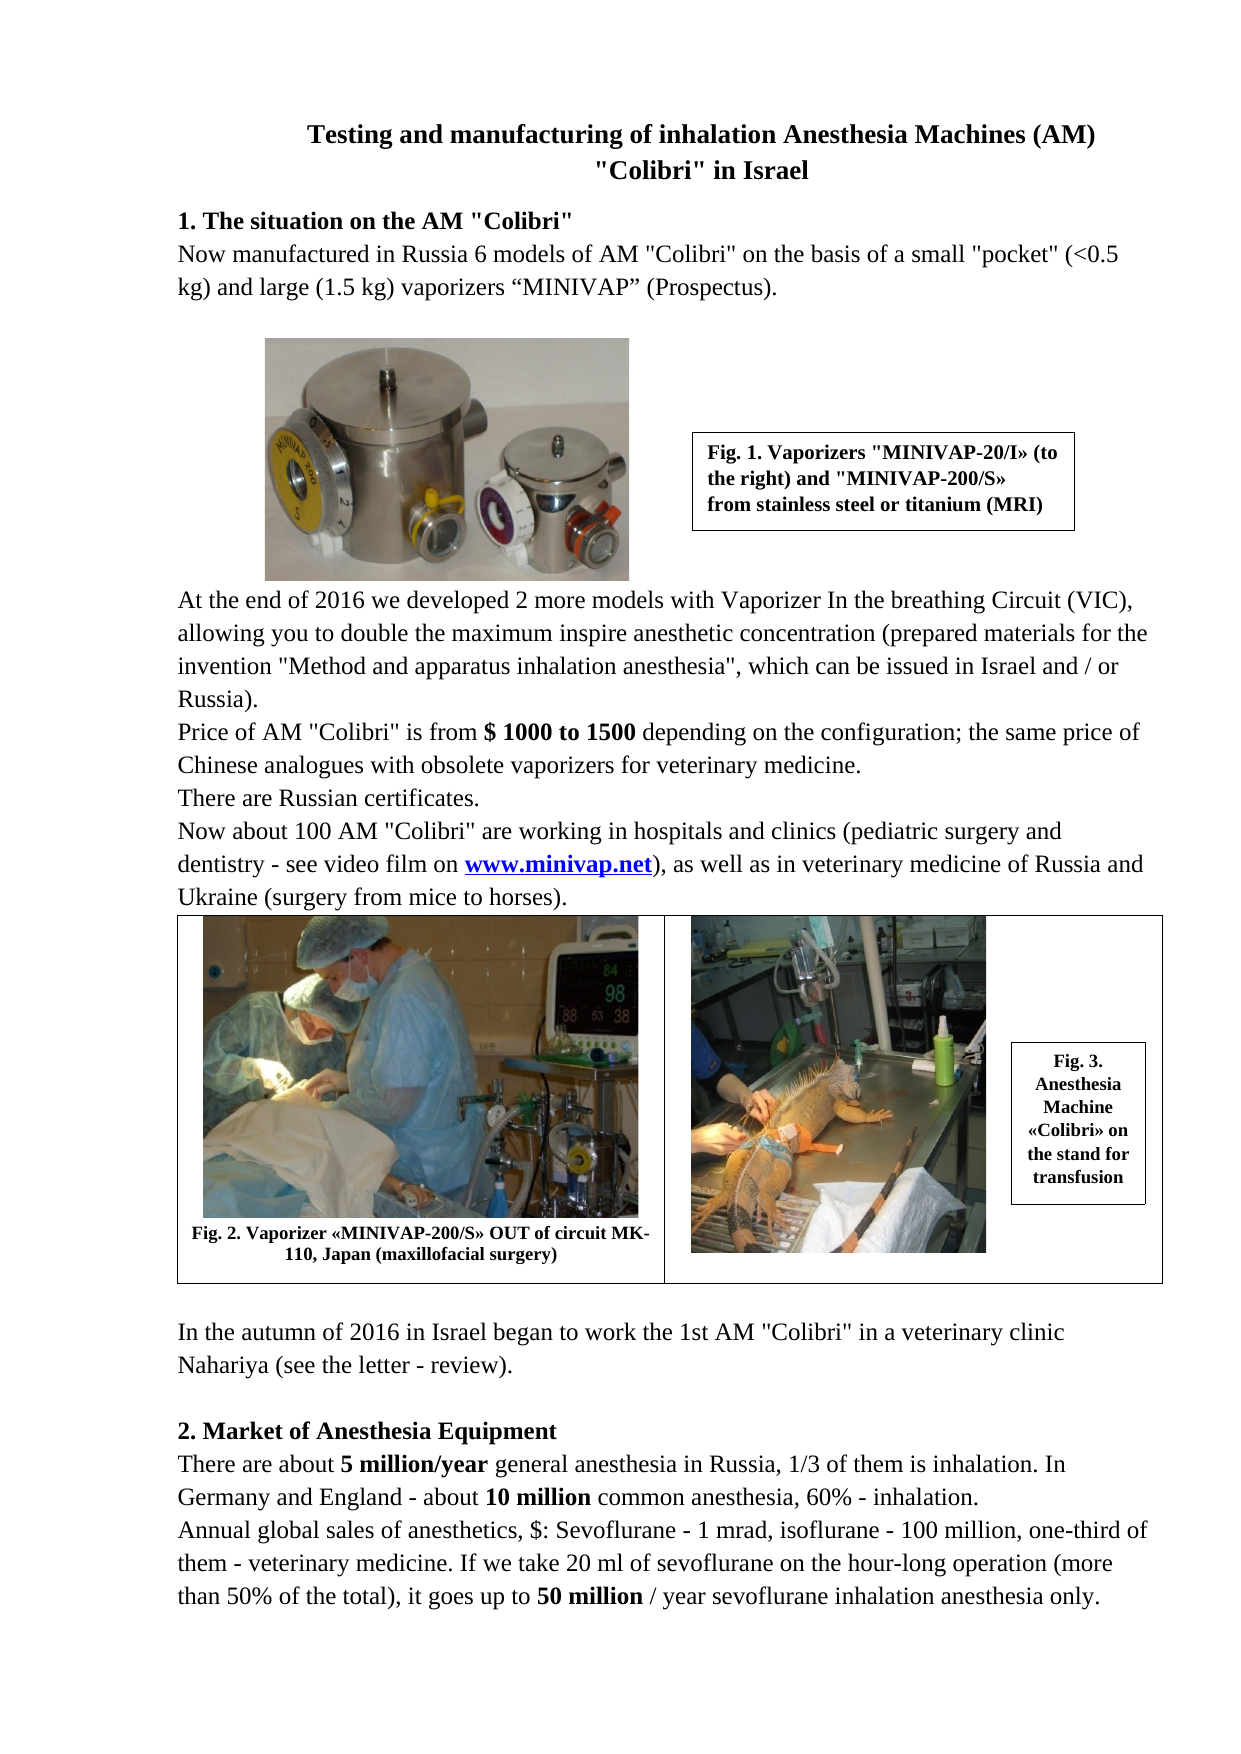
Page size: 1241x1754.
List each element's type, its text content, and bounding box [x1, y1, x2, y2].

text Testing and manufacturing of inhalation Anesthesia Machines (AM) "Colibri" in Israel [251, 118, 1152, 185]
text At the end of 2016 we developed 2 more models with Vaporizer In the breathing Circuit (VIC), allowing you to double the maximum inspire anesthetic concentration (prepared materials for the invention "Method and apparatus inhalation anesthesia", which can be issued in Israel and / or Russia). [177, 585, 1152, 712]
text Now about 100 AM "Colibri" are working in hospitals and clinics (pediatric surgery and dentistry - see video film on www.minivap.net), as well as in veterinary medicine of Russia and Ukraine (surgery from mice to horses). [177, 816, 1152, 911]
text Annual global sales of anesthetics, $: Sevoflurane - 1 mrad, isoflurane - 100 million, one-third of them - veterinary medicine. If we take 20 ml of sevoflurane on the hour-long operation (more than 50% of the total), it goes up to 50 million / year sevoflurane inhalation anesthesia only. [177, 1515, 1152, 1610]
picture [203, 916, 639, 1218]
text 1. The situation on the AM "Colibri" [177, 206, 1152, 235]
text In the autumn of 2016 in Israel began to work the 1st AM "Colibri" in a veterinary clinic Nahariya (see the letter - review). [177, 1317, 1152, 1378]
table_header [665, 916, 1162, 1283]
picture [691, 916, 987, 1253]
table_header Fig. 2. Vaporizer «MINIVAP-200/S» OUT of circuit MK-110, Japan (maxillofacial surgery) [178, 916, 664, 1283]
text There are Russian certificates. [177, 783, 1152, 812]
text 2. Market of Anesthesia Equipment [177, 1416, 1152, 1444]
text Price of AM "Colibri" is from $ 1000 to 1500 depending on the configuration; the same price of Chinese analogues with obsolete vaporizers for veterinary medicine. [177, 717, 1152, 778]
picture [264, 338, 630, 581]
text Now manufactured in Russia 6 models of AM "Colibri" on the basis of a small "pocket" (<0.5 kg) and large (1.5 kg) vaporizers “MINIVAP” (Prospectus). [177, 239, 1152, 301]
text There are about 5 million/year general anesthesia in Russia, 1/3 of them is inhalation. In Germany and England - about 10 million common anesthesia, 60% - inhalation. [177, 1449, 1152, 1511]
